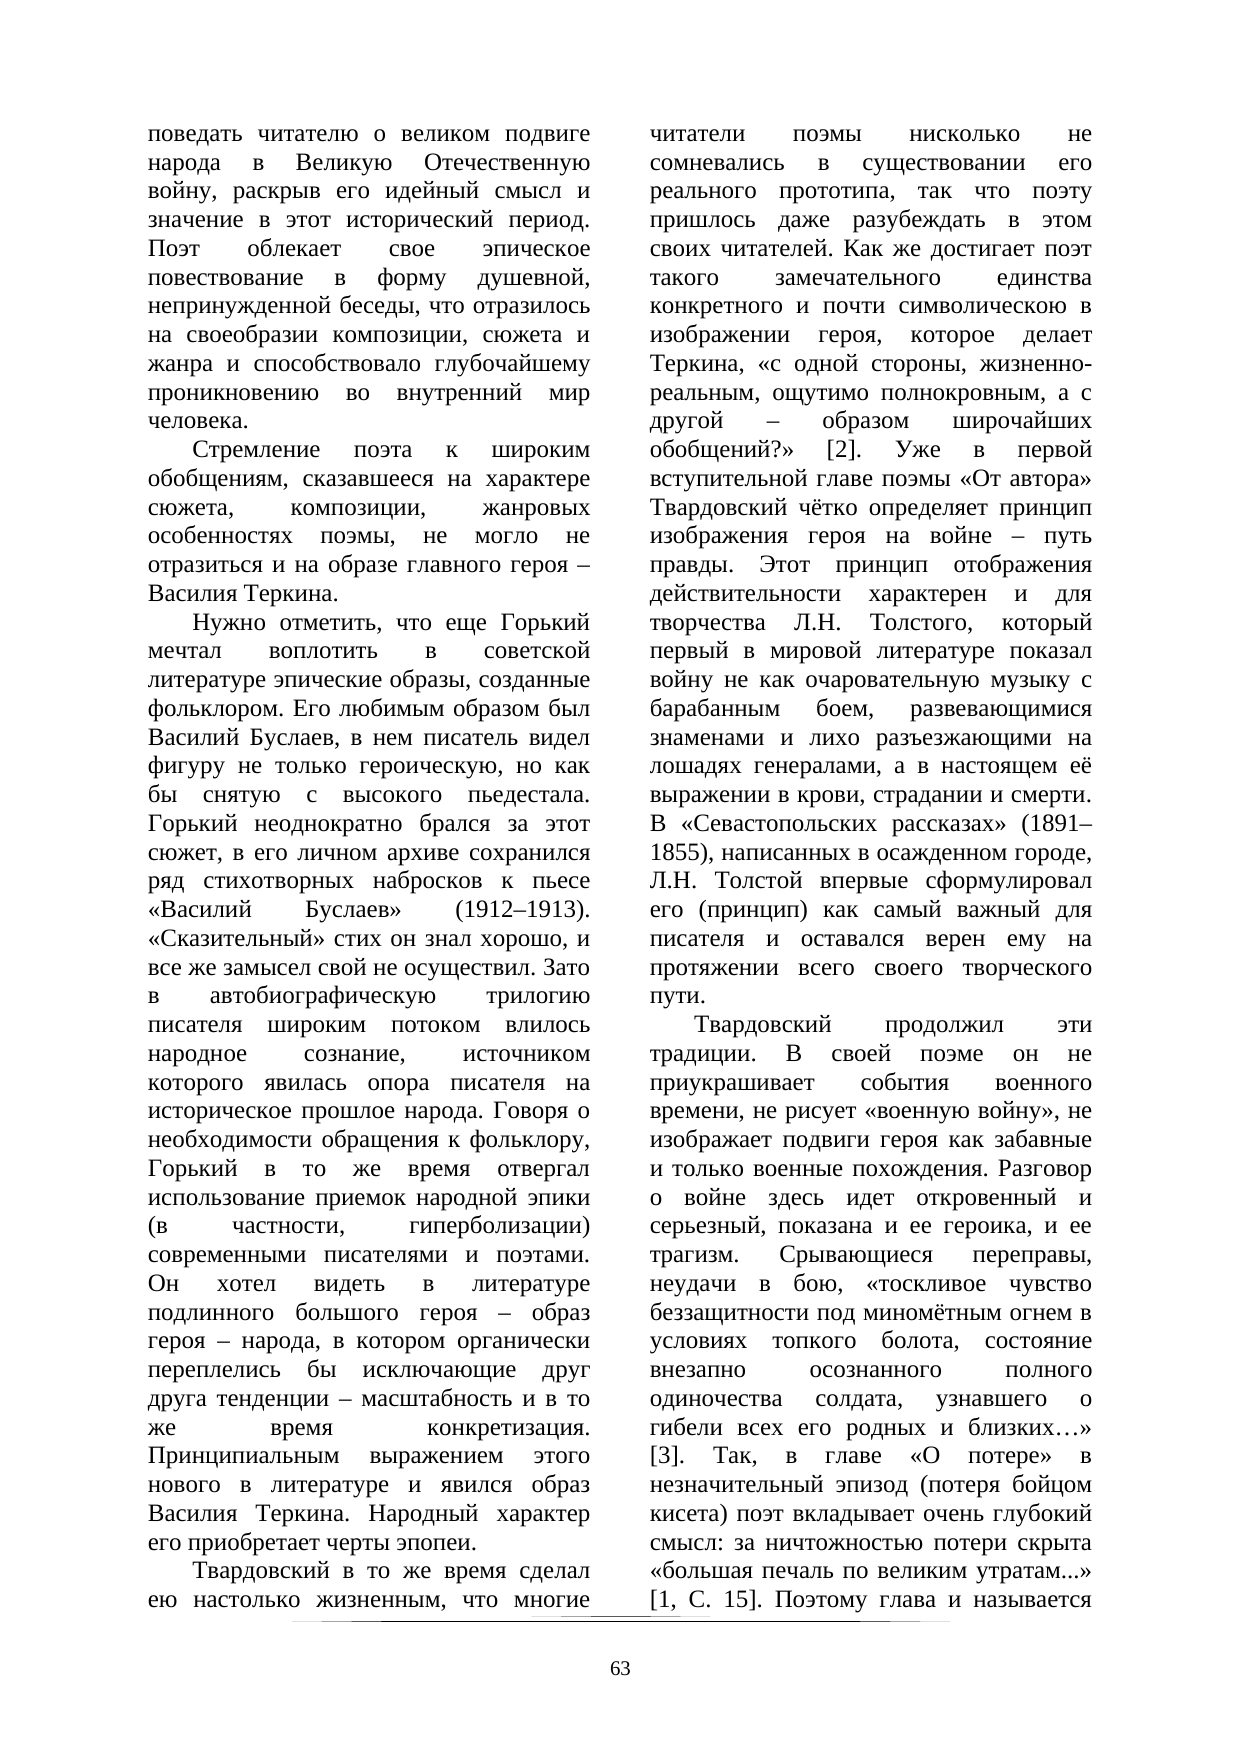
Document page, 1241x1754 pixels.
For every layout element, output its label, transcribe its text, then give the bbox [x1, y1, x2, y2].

text Твардовский в то же время сделал ею настолько жизненным, что многие читатели поэмы нисколько не сомневались в существовании его реального прототипа, так что поэту пришлось даже разубеждать в этом своих читателей. Как же достигает поэт такого замечательного единства конкретного и почти символическою в изображении героя, которое делает Теркина, «с одной стороны, жизненно-реальным, ощутимо полнокровным, а с другой – образом широчайших обобщений?» [2]. Уже в первой вступительной главе поэмы «От автора» Твардовский чётко определяет принцип изображения героя на войне – путь правды. Этот принцип отображения действительности характерен и для творчества Л.Н. Толстого, который первый в мировой литературе показал войну не как очаровательную музыку с барабанным боем, развевающимися знаменами и лихо разъезжающими на лошадях генералами, а в настоящем её выражении в крови, страдании и смерти. В «Севастопольских рассказах» (1891–1855), написанных в осажденном городе, Л.Н. Толстой впервые сформулировал его (принцип) как самый важный для писателя и оставался верен ему на протяжении всего своего творческого пути. [649, 118, 1092, 1009]
text Стремление поэта к широким обобщениям, сказавшееся на характере сюжета, композиции, жанровых особенностях поэмы, не могло не отразиться и на образе главного героя – Василия Теркина. [148, 434, 591, 607]
text Нужно отметить, что еще Горький мечтал воплотить в советской литературе эпические образы, созданные фольклором. Его любимым образом был Василий Буслаев, в нем писатель видел фигуру не только героическую, но как бы снятую с высокого пьедестала. Горький неоднократно брался за этот сюжет, в его личном архиве сохранился ряд стихотворных набросков к пьесе «Василий Буслаев» (1912–1913). «Сказительный» стих он знал хорошо, и все же замысел свой не осуществил. Зато в автобиографическую трилогию писателя широким потоком влилось народное сознание, источником которого явилась опора писателя на историческое прошлое народа. Говоря о необходимости обращения к фольклору, Горький в то же время отвергал использование приемок народной эпики (в частности, гиперболизации) современными писателями и поэтами. Он хотел видеть в литературе подлинного большого героя – образ героя – народа, в котором органически переплелись бы исключающие друг друга тенденции – масштабность и в то же время конкретизация. Принципиальным выражением этого нового в литературе и явился образ Василия Теркина. Народный характер его приобретает черты эпопеи. [148, 607, 591, 1556]
